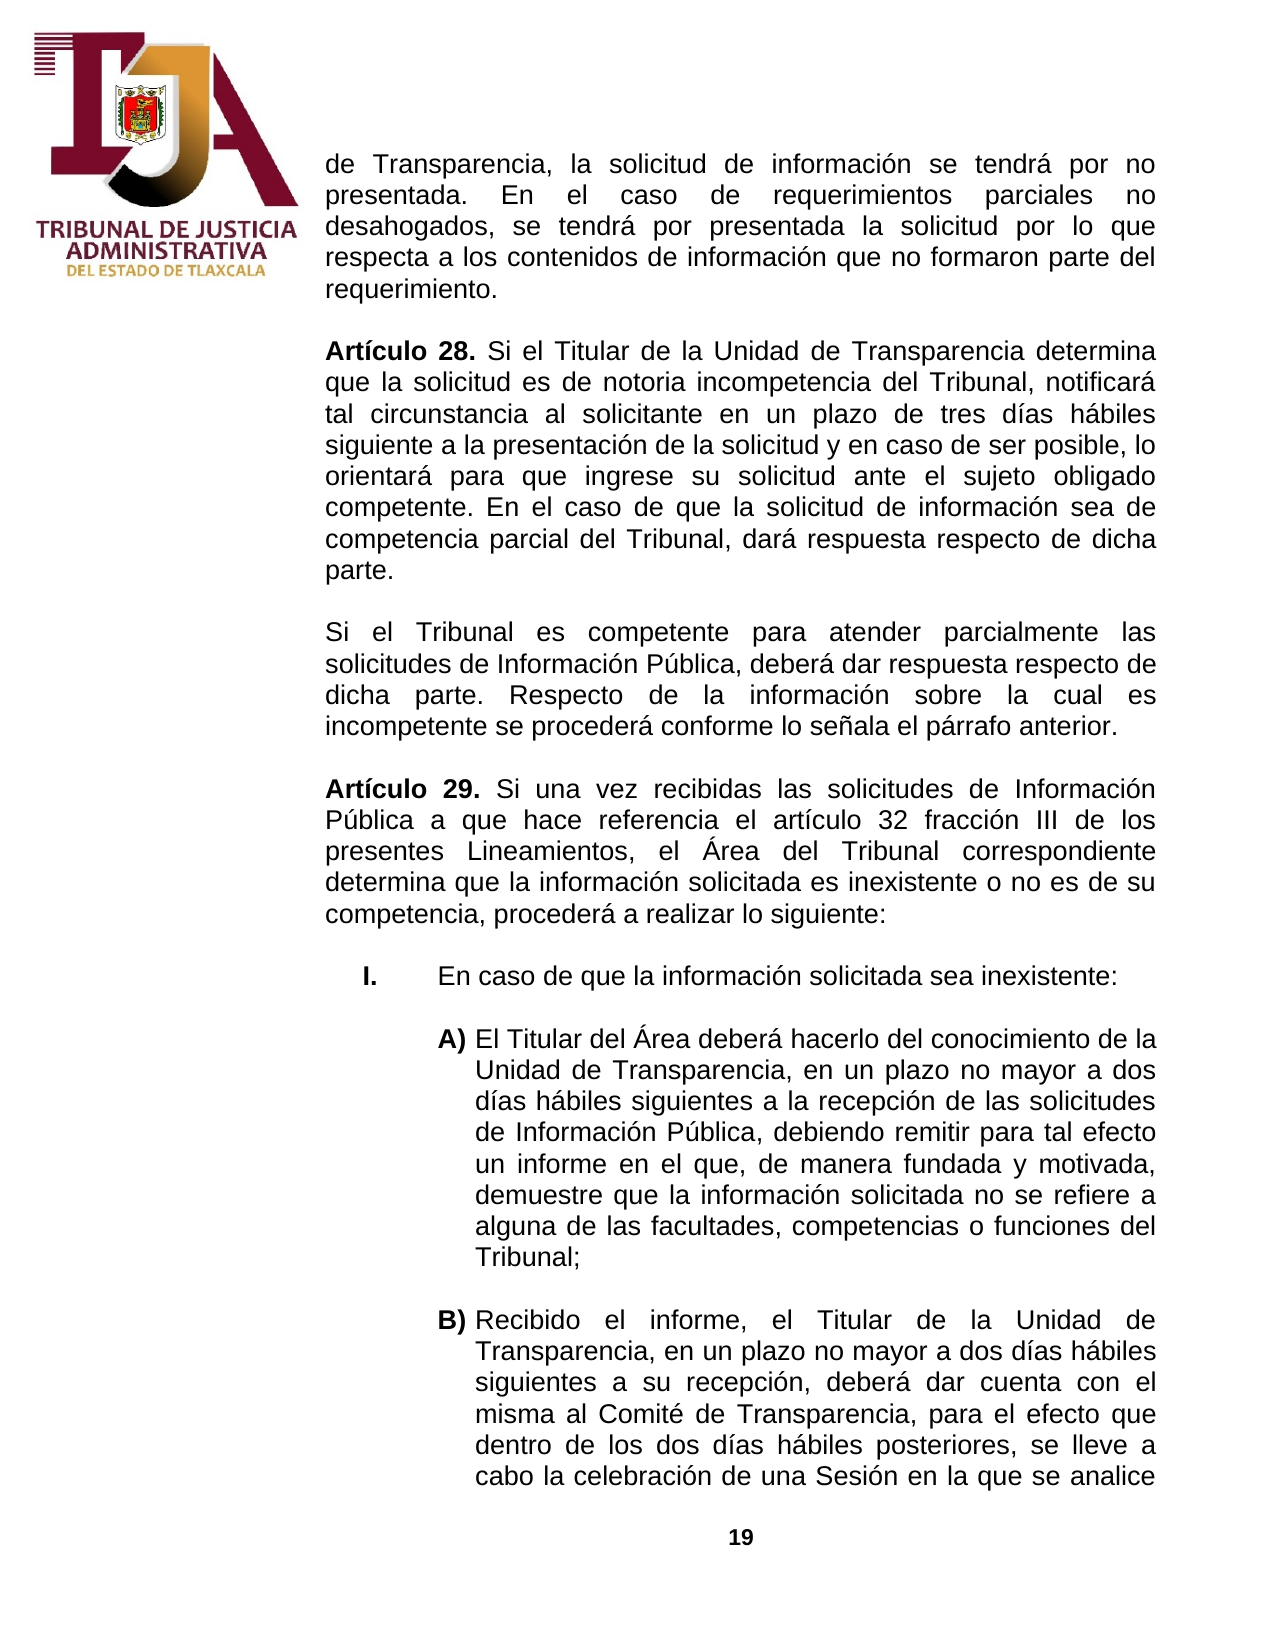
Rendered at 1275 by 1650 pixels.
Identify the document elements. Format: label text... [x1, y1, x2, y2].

text Artículo 29. Si una vez recibidas las solicitudes de Información Pública a que hace referencia el artículo 32 fracción III de los presentes Lineamientos, el Área del Tribunal correspondiente determina que la información solicitada es inexistente o no es de su competencia, procederá a realizar lo siguiente: [325, 773, 1157, 929]
text Si el Tribunal es competente para atender parcialmente las solicitudes de Información Pública, deberá dar respuesta respecto de dicha parte. Respecto de la información sobre la cual es incompetente se procederá conforme lo señala el párrafo anterior. [325, 616, 1157, 741]
list El Titular del Área deberá hacerlo del conocimiento de la Unidad de Transparencia, en un plazo no mayor a dos días hábiles siguientes a la recepción de las solicitudes de Información Pública, debiendo remitir para tal efecto un informe en el que, de manera fundada y motivada, demuestre que la información solicitada no se refiere a alguna de las facultades, competencias o funciones del Tribunal; [437, 1023, 1157, 1273]
list En caso de que la información solicitada sea inexistente: [362, 960, 1157, 991]
text Artículo 28. Si el Titular de la Unidad de Transparencia determina que la solicitud es de notoria incompetencia del Tribunal, notificará tal circunstancia al solicitante en un plazo de tres días hábiles siguiente a la presentación de la solicitud y en caso de ser posible, lo orientará para que ingrese su solicitud ante el sujeto obligado competente. En el caso de que la solicitud de información sea de competencia parcial del Tribunal, dará respuesta respecto de dicha parte. [325, 335, 1157, 585]
picture [27, 23, 304, 285]
